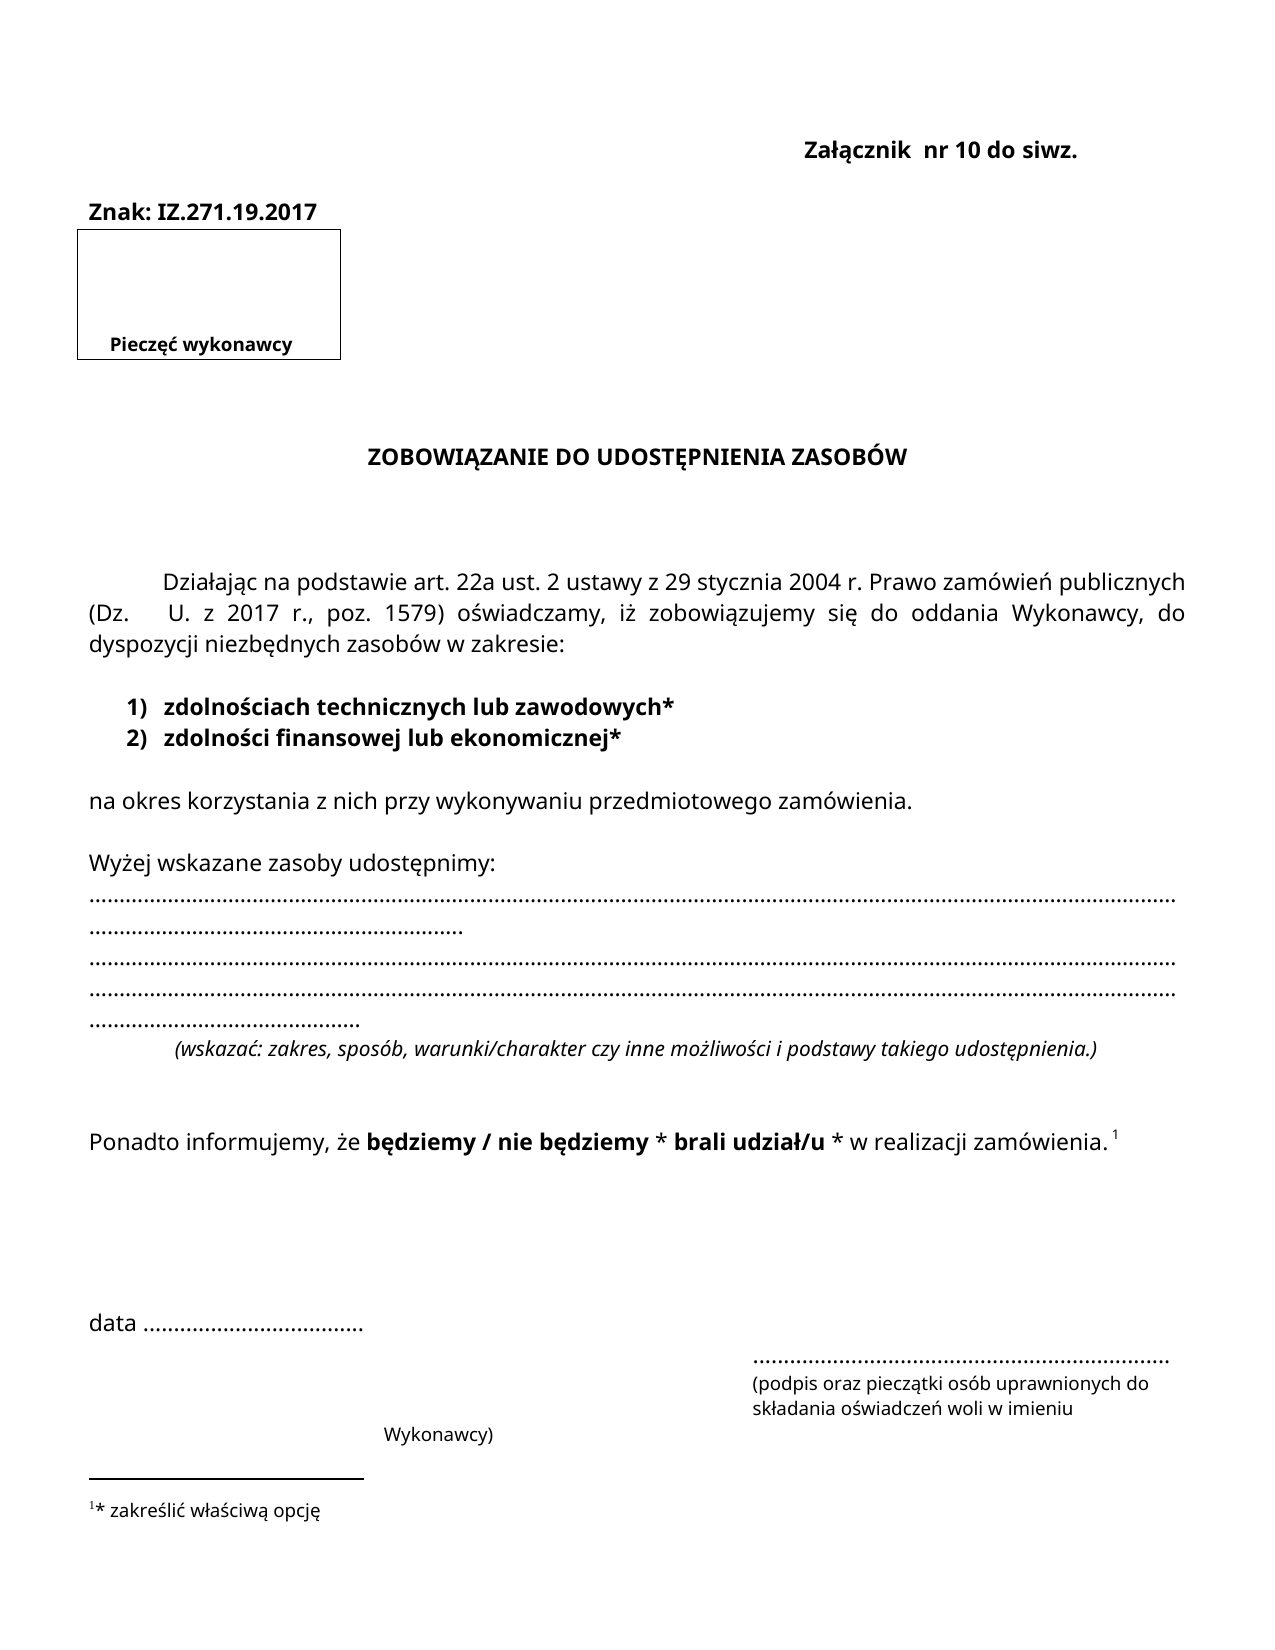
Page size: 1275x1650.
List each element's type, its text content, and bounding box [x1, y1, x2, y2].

text składania oświadczeń woli w imieniu Wykonawcy) [384, 1395, 1186, 1446]
text Znak: IZ.271.19.2017 [89, 196, 1186, 228]
text Załącznik nr 10 do siwz. [89, 132, 1186, 165]
text (podpis oraz pieczątki osób uprawnionych do [752, 1370, 1186, 1395]
text Działając na podstawie art. 22a ust. 2 ustawy z 29 stycznia 2004 r. Prawo zamówień publicznych (Dz. U. z 2017 r., poz. 1579) oświadczamy, iż zobowiązujemy się do oddania Wykonawcy, do dyspozycji niezbędnych zasobów w zakresie: [89, 566, 1186, 659]
text data .................................... [89, 1307, 1186, 1339]
text (wskazać: zakres, sposób, warunki/charakter czy inne możliwości i podstawy takiego udostępnienia.) [89, 1034, 1186, 1063]
text ……………………………………………………………………………………………………………………………………………………………………………………………………………………..……………………………………………………………………………………………………………………………………………………………………………………………………………………………………………………………………………………………………………………………………………………………………… [89, 878, 1186, 1034]
text ZOBOWIĄZANIE DO UDOSTĘPNIENIA ZASOBÓW [89, 441, 1186, 472]
list zdolności finansowej lub ekonomicznej* [126, 722, 1186, 753]
text .................................................................... [679, 1339, 1186, 1370]
text na okres korzystania z nich przy wykonywaniu przedmiotowego zamówienia. [89, 784, 1186, 816]
text Wyżej wskazane zasoby udostępnimy: [89, 847, 1186, 878]
text Ponadto informujemy, że będziemy / nie będziemy * brali udział/u * w realizacji zamówienia. [89, 1126, 1186, 1157]
table_header Pieczęć wykonawcy [78, 230, 340, 359]
list zdolnościach technicznych lub zawodowych* [126, 691, 1186, 722]
